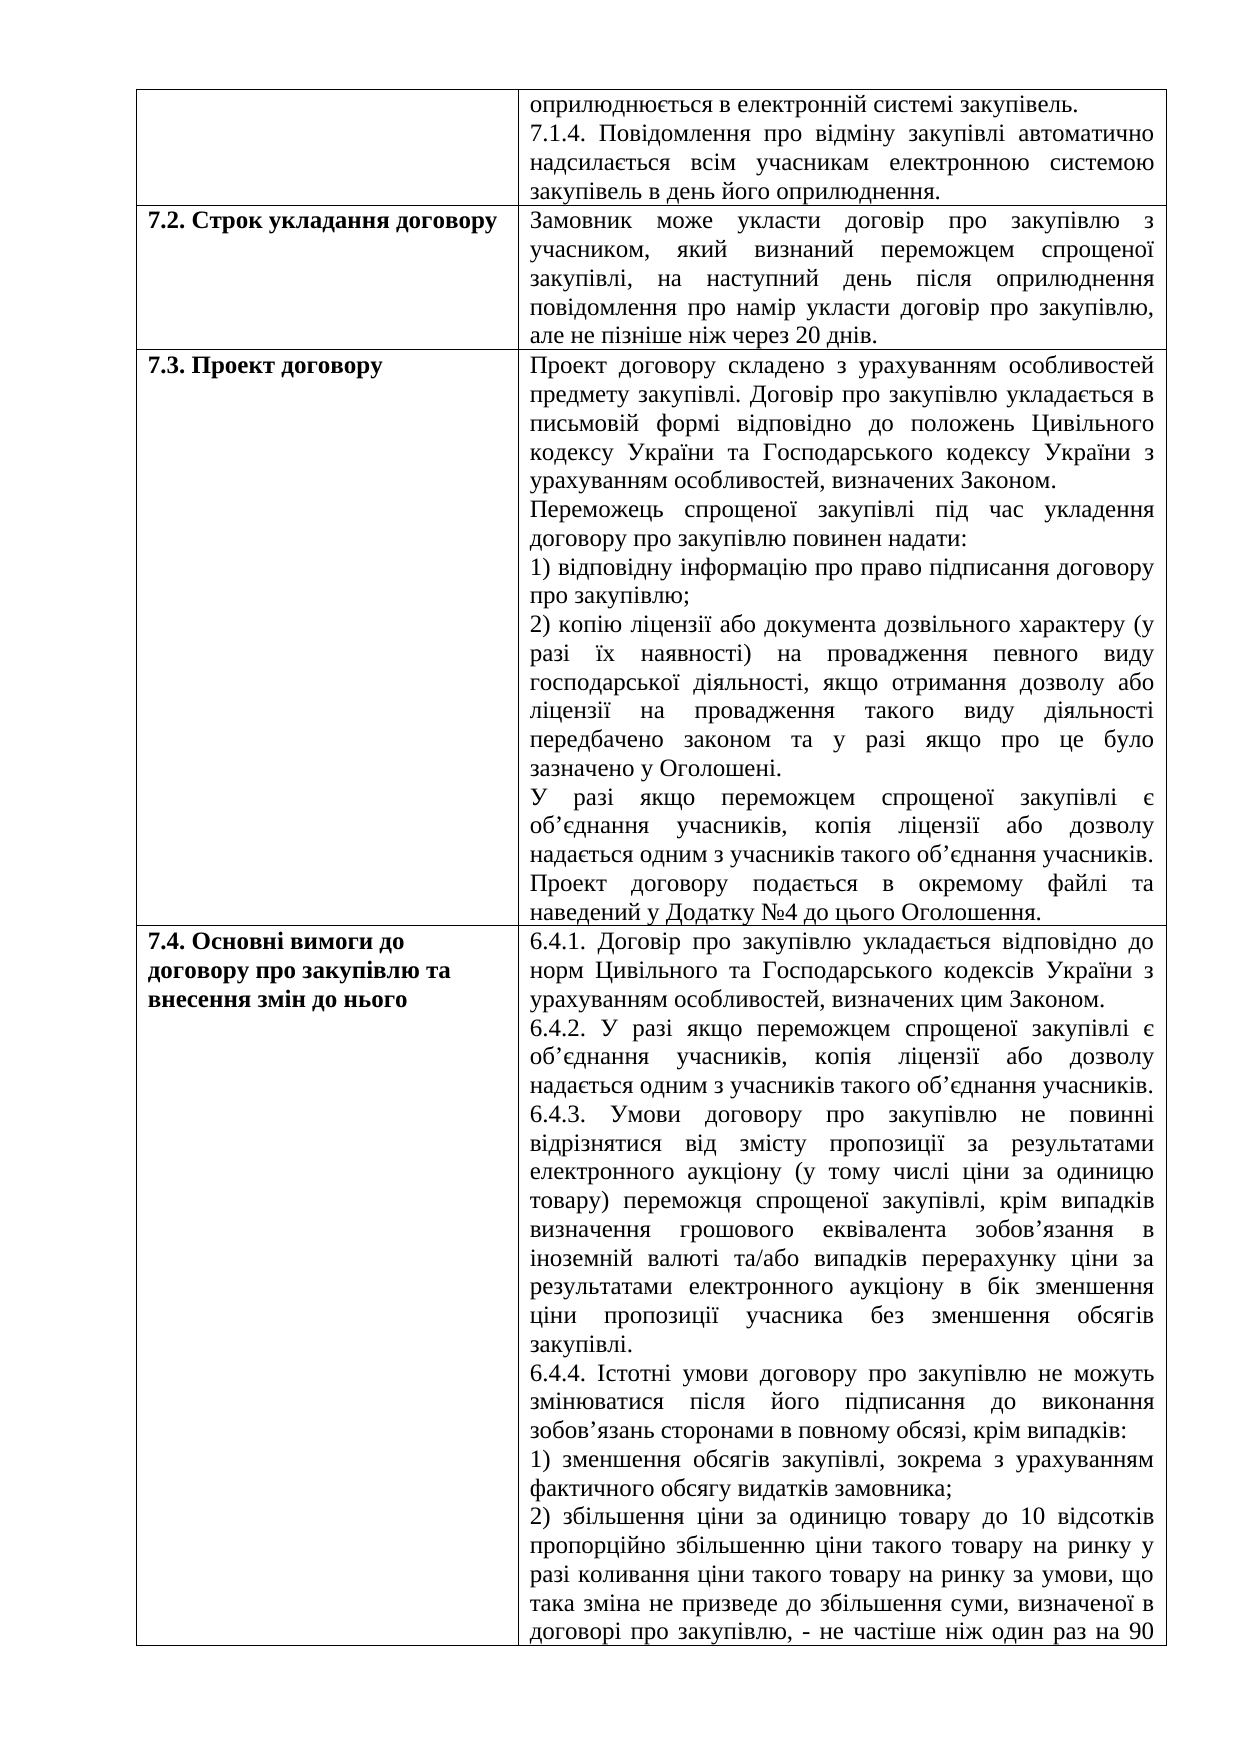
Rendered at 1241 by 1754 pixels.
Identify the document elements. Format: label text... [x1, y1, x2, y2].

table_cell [519, 90, 1166, 204]
table_cell 7.2. Строк укладання договору [137, 206, 518, 349]
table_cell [137, 926, 518, 1645]
table_cell Замовник може укласти договір про закупівлю з учасником, який визнаний переможцем спрощеної закупівлі, на наступний день після оприлюднення повідомлення про намір укласти договір про закупівлю, але не пізніше ніж через 20 днів. [519, 206, 1166, 349]
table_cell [137, 90, 518, 204]
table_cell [519, 926, 1166, 1645]
table_cell Проект договору складено з урахуванням особливостей предмету закупівлі. Договір про закупівлю укладається в письмовій формі відповідно до положень Цивільного кодексу України та Господарського кодексу України з урахуванням особливостей, визначених Законом. Переможець спрощеної закупівлі під час укладення договору про закупівлю повинен надати: 1) відповідну інформацію про право підписання договору про закупівлю; 2) копію ліцензії або документа дозвільного характеру (у разі їх наявності) на провадження певного виду господарської діяльності, якщо отримання дозволу або ліцензії на провадження такого виду діяльності передбачено законом та у разі якщо про це було зазначено у Оголошені. У разі якщо переможцем спрощеної закупівлі є об’єднання учасників, копія ліцензії або дозволу надається одним з учасників такого об’єднання учасників. Проект договору подається в окремому файлі та наведений у Додатку №4 до цього Оголошення. [519, 350, 1166, 925]
table_cell 7.3. Проект договору [137, 350, 518, 925]
